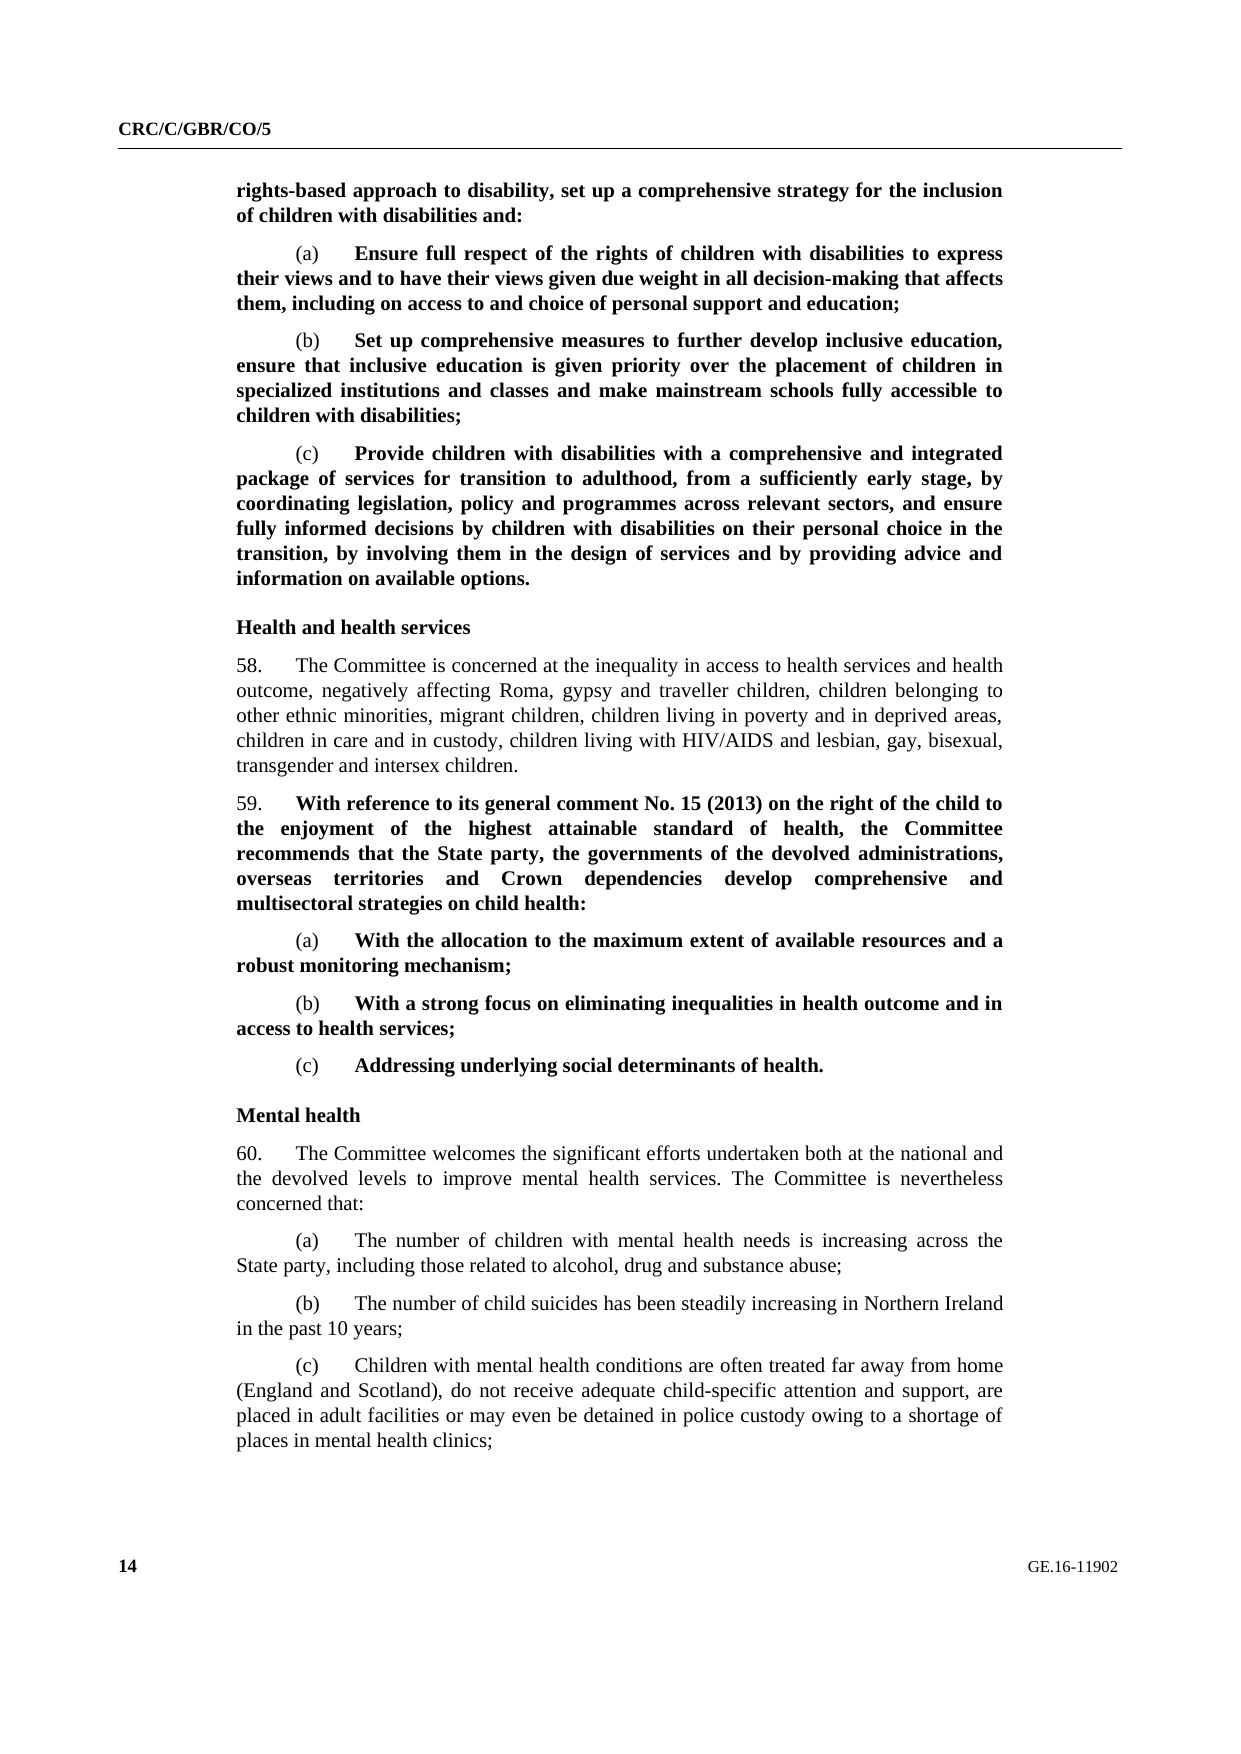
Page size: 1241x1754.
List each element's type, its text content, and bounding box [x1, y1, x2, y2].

text (c) Provide children with disabilities with a comprehensive and integrated package of services for transition to adulthood, from a sufficiently early stage, by coordinating legislation, policy and programmes across relevant sectors, and ensure fully informed decisions by children with disabilities on their personal choice in the transition, by involving them in the design of services and by providing advice and information on available options. [236, 440, 1004, 590]
text (a) Ensure full respect of the rights of children with disabilities to express their views and to have their views given due weight in all decision-making that affects them, including on access to and choice of personal support and education; [236, 240, 1004, 315]
text (c) Children with mental health conditions are often treated far away from home (England and Scotland), do not receive adequate child-specific attention and support, are placed in adult facilities or may even be detained in police custody owing to a shortage of places in mental health clinics; [236, 1352, 1004, 1452]
text 59. With reference to its general comment No. 15 (2013) on the right of the child to the enjoyment of the highest attainable standard of health, the Committee recommends that the State party, the governments of the devolved administrations, overseas territories and Crown dependencies develop comprehensive and multisectoral strategies on child health: [236, 790, 1004, 915]
text (a) The number of children with mental health needs is increasing across the State party, including those related to alcohol, drug and substance abuse; [236, 1227, 1004, 1277]
text Health and health services [118, 615, 1004, 640]
text (b) The number of child suicides has been steadily increasing in Northern Ireland in the past 10 years; [236, 1290, 1004, 1340]
text Mental health [118, 1102, 1004, 1127]
text (c) Addressing underlying social determinants of health. [236, 1052, 1004, 1077]
text 58. The Committee is concerned at the inequality in access to health services and health outcome, negatively affecting Roma, gypsy and traveller children, children belonging to other ethnic minorities, migrant children, children living in poverty and in deprived areas, children in care and in custody, children living with HIV/AIDS and lesbian, gay, bisexual, transgender and intersex children. [236, 652, 1004, 777]
text (b) Set up comprehensive measures to further develop inclusive education, ensure that inclusive education is given priority over the placement of children in specialized institutions and classes and make mainstream schools fully accessible to children with disabilities; [236, 327, 1004, 427]
text (b) With a strong focus on eliminating inequalities in health outcome and in access to health services; [236, 990, 1004, 1040]
text 60. The Committee welcomes the significant efforts undertaken both at the national and the devolved levels to improve mental health services. The Committee is nevertheless concerned that: [236, 1140, 1004, 1215]
text (a) With the allocation to the maximum extent of available resources and a robust monitoring mechanism; [236, 927, 1004, 977]
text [236, 177, 1004, 227]
